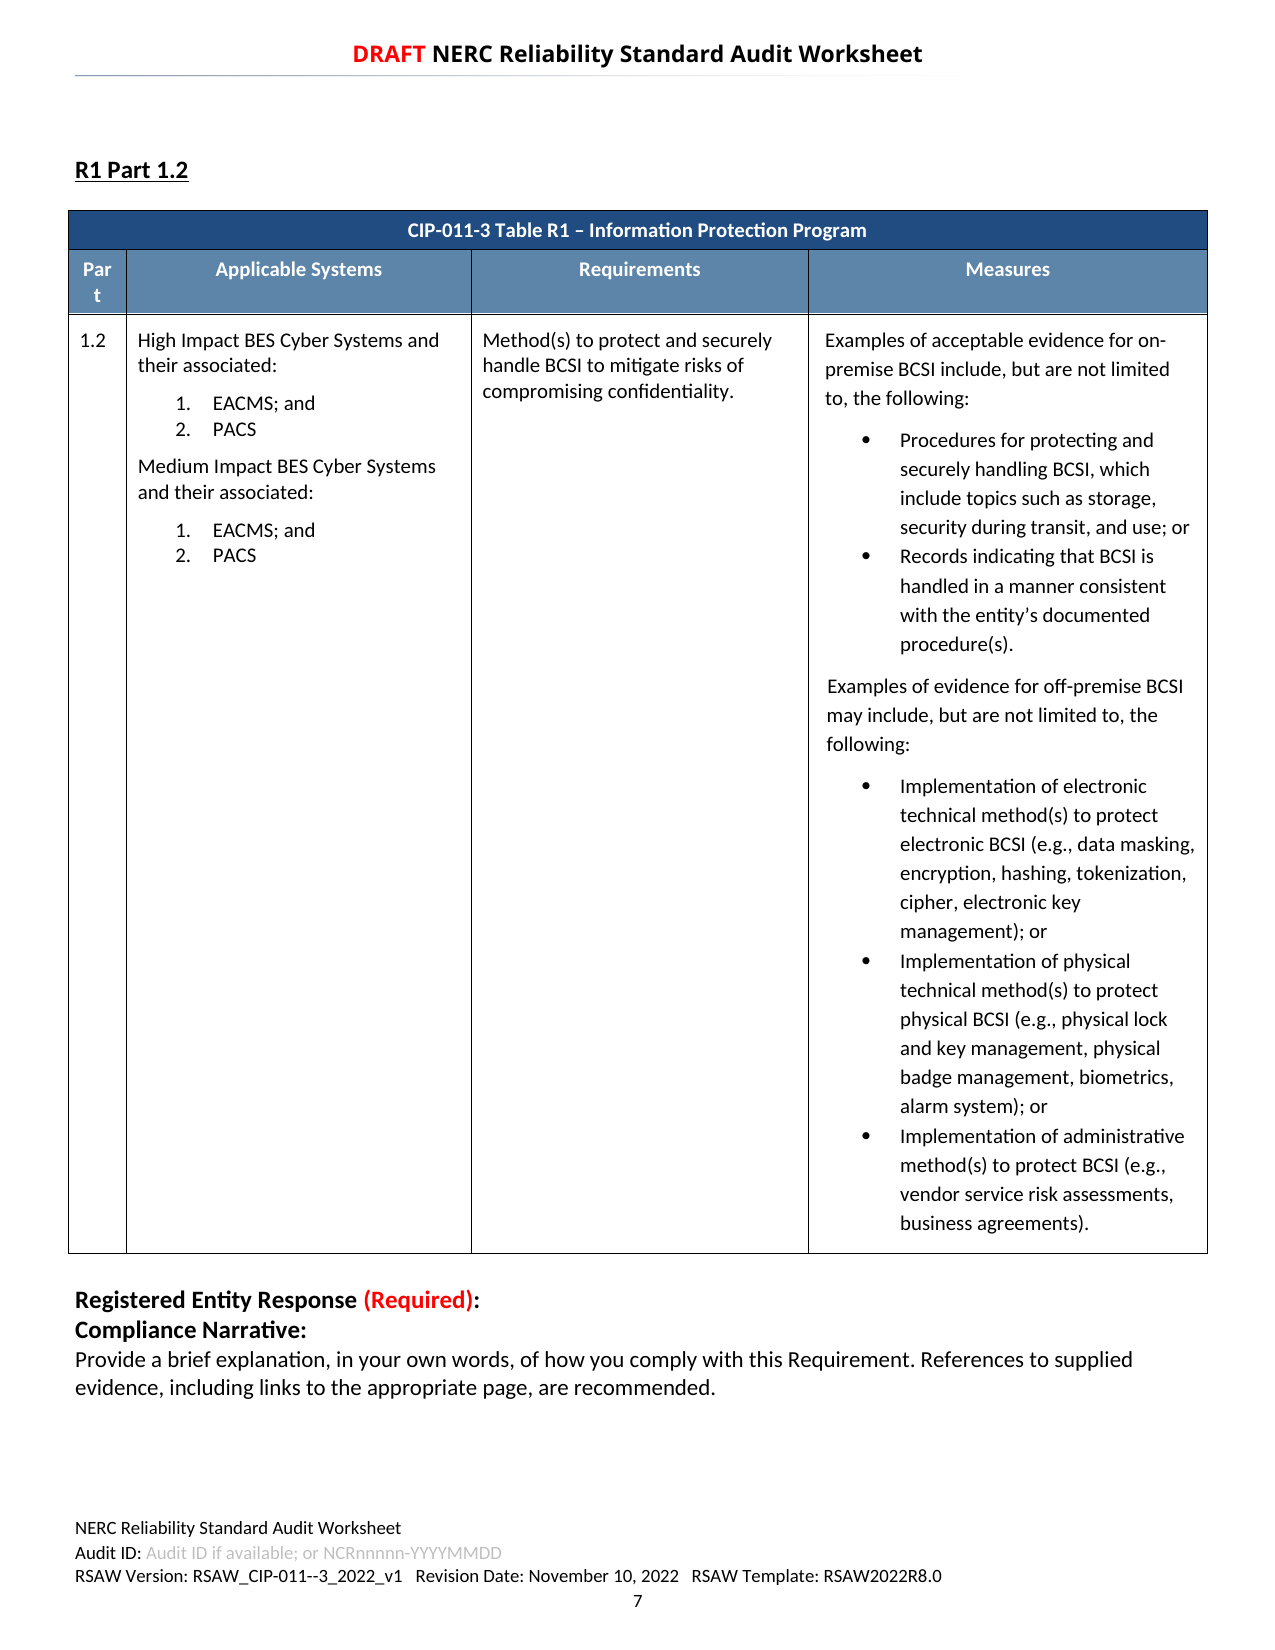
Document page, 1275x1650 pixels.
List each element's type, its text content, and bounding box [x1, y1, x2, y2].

text R1 Part 1.2 [75, 154, 1200, 185]
table_header CIP-011-3 Table R1 – Information Protection Program [69, 211, 1207, 249]
text Provide a brief explanation, in your own words, of how you comply with this Requirement. References to supplied evidence, including links to the appropriate page, are recommended. [75, 1345, 1200, 1401]
table_cell High Impact BES Cyber Systems and their associated: EACMS; and PACS Medium Impact BES Cyber Systems and their associated: EACMS; and PACS [127, 315, 471, 1252]
text Registered Entity Response (Required): [75, 1284, 1200, 1314]
text Compliance Narrative: [75, 1314, 1200, 1345]
table_cell Method(s) to protect and securely handle BCSI to mitigate risks of compromising confidentiality. [472, 315, 808, 1252]
table_cell Examples of acceptable evidence for on-premise BCSI include, but are not limited to, the following: Procedures for protecting and securely handling BCSI, which include topics such as storage, security during transit, and use; or Records indicating that BCSI is handled in a manner consistent with the entity’s documented procedure(s). Examples of evidence for off-premise BCSI may include, but are not limited to, the following: Implementation of electronic technical method(s) to protect electronic BCSI (e.g., data masking, encryption, hashing, tokenization, cipher, electronic key management); or Implementation of physical technical method(s) to protect physical BCSI (e.g., physical lock and key management, physical badge management, biometrics, alarm system); or Implementation of administrative method(s) to protect BCSI (e.g., vendor service risk assessments, business agreements). [809, 315, 1207, 1252]
table_cell Requirements [472, 250, 808, 313]
table_cell 1.2 [69, 315, 126, 1252]
table_cell Part [69, 250, 126, 313]
picture [75, 75, 1052, 83]
table_cell Applicable Systems [127, 250, 471, 313]
table_cell Measures [809, 250, 1207, 313]
